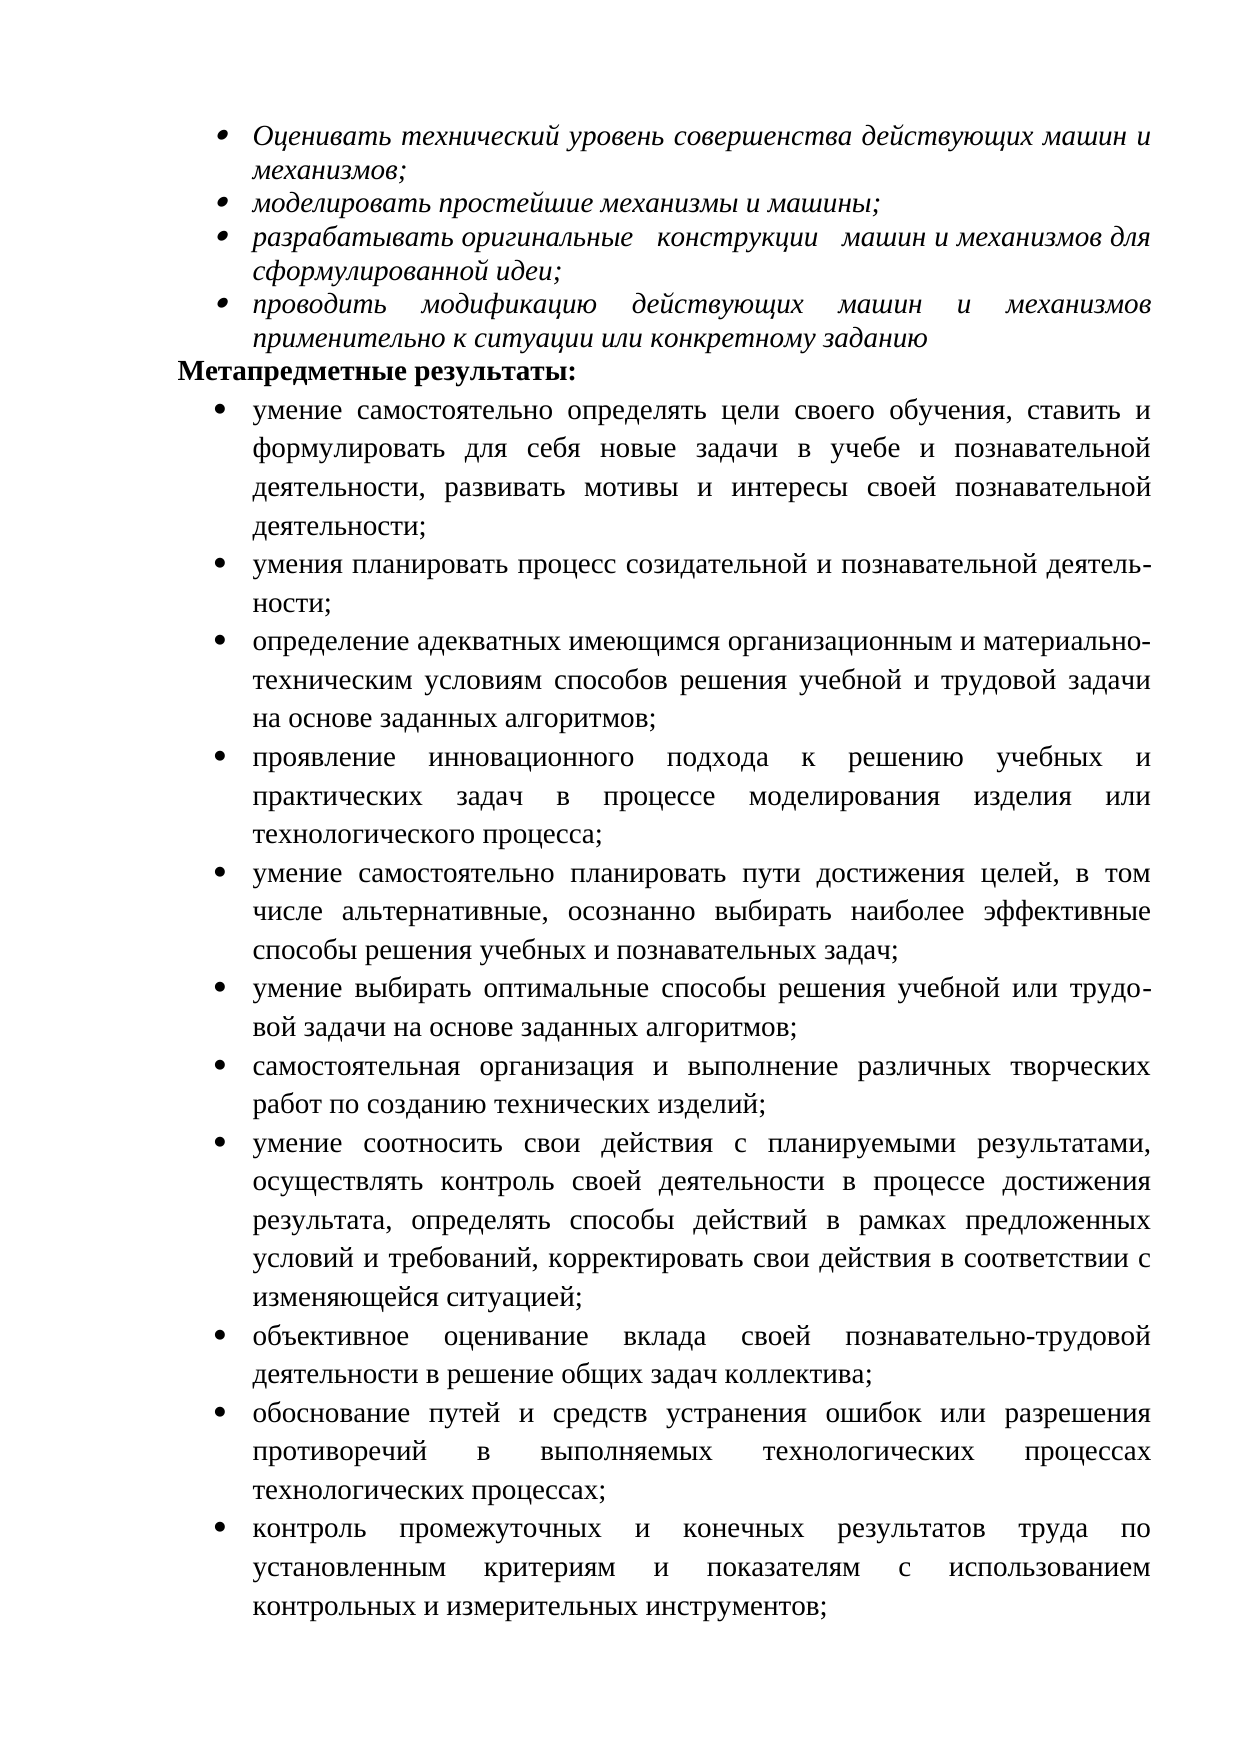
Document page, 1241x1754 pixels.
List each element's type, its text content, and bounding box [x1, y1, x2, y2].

list определение адекватных имеющимся организационным и материально-техническим условиям способов решения учебной и трудовой задачи на основе заданных алгоритмов; [215, 623, 1152, 734]
list Оценивать технический уровень совершенства действующих машин и механизмов; [215, 118, 1152, 185]
text Метапредметные результаты: [177, 353, 1152, 387]
list умение самостоятельно определять цели своего обучения, ставить и формулировать для себя новые задачи в учебе и познавательной деятельности, развивать мотивы и интересы своей познавательной деятельности; [215, 392, 1152, 541]
list умение соотносить свои действия с планируемыми результатами, осуществлять контроль своей деятельности в процессе достижения результата, определять способы действий в рамках предложенных условий и требований, корректировать свои действия в соответствии с изменяющейся ситуацией; [215, 1125, 1152, 1313]
list самостоятельная организация и выполнение различных творческих работ по созданию технических изделий; [215, 1048, 1152, 1120]
list моделировать простейшие механизмы и машины; [215, 185, 1152, 219]
list умение самостоятельно планировать пути достижения целей, в том числе альтернативные, осознанно выбирать наиболее эффективные способы решения учебных и познавательных задач; [215, 855, 1152, 966]
list проводить модификацию действующих машин и механизмов применительно к ситуации или конкретному заданию [215, 286, 1152, 353]
list объективное оценивание вклада своей познавательно-трудовой деятельности в решение общих задач коллектива; [215, 1318, 1152, 1390]
list разрабатывать оригинальные конструкции машин и механизмов для сформулированной идеи; [215, 219, 1152, 286]
list обоснование путей и средств устранения ошибок или разрешения противоречий в выполняемых технологических процессах технологических процессах; [215, 1395, 1152, 1506]
list проявление инновационного подхода к решению учебных и практических задач в процессе моделирования изделия или технологического процесса; [215, 739, 1152, 850]
list контроль промежуточных и конечных результатов труда по установленным критериям и показателям с использованием контрольных и измерительных инструментов; [215, 1511, 1152, 1621]
list умение выбирать оптимальные способы решения учебной или трудовой задачи на основе заданных алгоритмов; [215, 971, 1152, 1043]
list умения планировать процесс созидательной и познавательной деятельности; [215, 546, 1152, 618]
